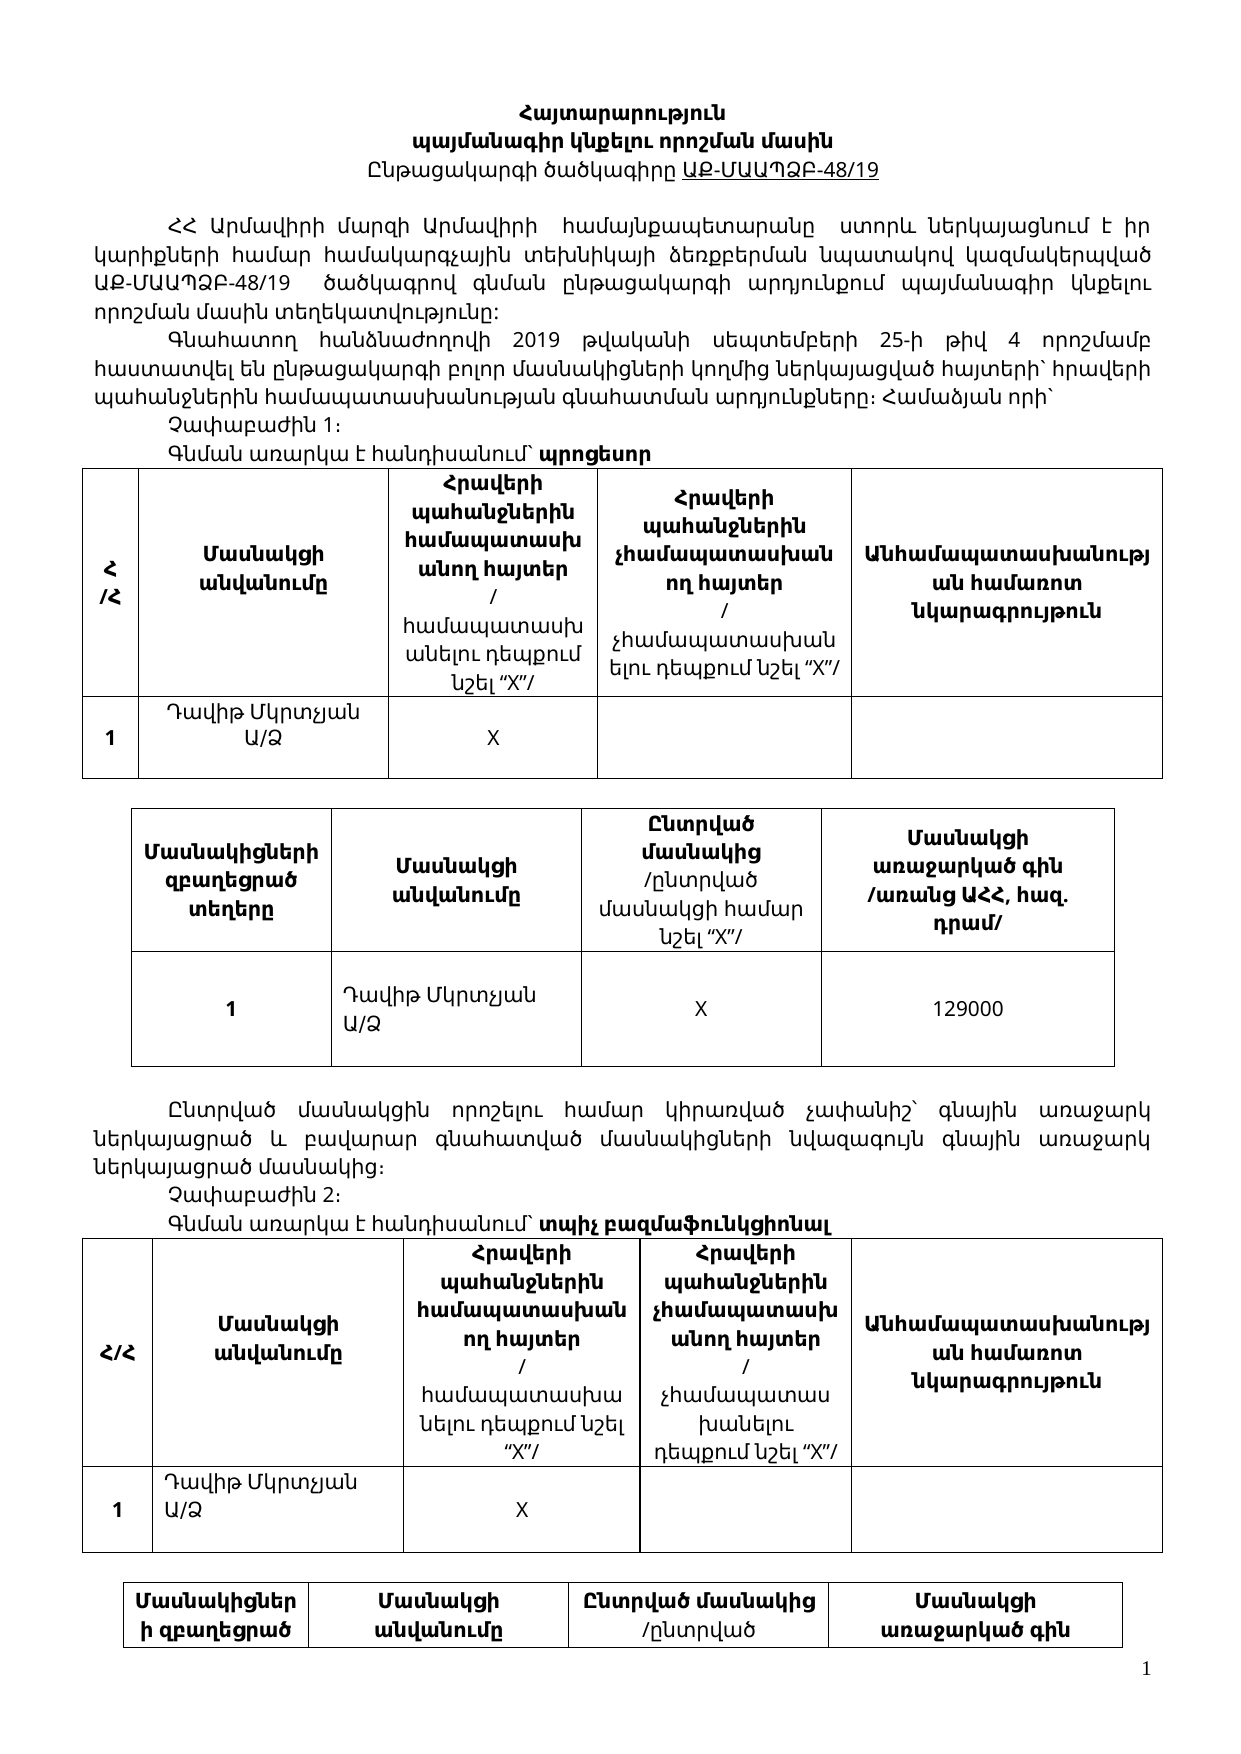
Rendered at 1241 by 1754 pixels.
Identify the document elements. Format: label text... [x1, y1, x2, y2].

text Ընտրված մասնակցին որոշելու համար կիրառված չափանիշ՝ գնային առաջարկ ներկայացրած և բավարար գնահատված մասնակիցների նվազագույն գնային առաջարկ ներկայացրած մասնակից։ [94, 1095, 1152, 1181]
table_cell [598, 697, 851, 778]
table_cell Դավիթ Մկրտչյան Ա/Ձ [332, 952, 581, 1066]
table_cell X [582, 952, 821, 1066]
text պայմանագիր կնքելու որոշման մասին [94, 126, 1152, 155]
table_header Հ/Հ [83, 469, 138, 696]
table_cell 1 [83, 697, 138, 778]
table_header Մասնակցի առաջարկած գին /առանց ԱՀՀ, հազ. դրամ/ [822, 809, 1114, 951]
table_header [569, 1583, 828, 1647]
table_cell 1 [132, 952, 331, 1066]
table_cell 1 [83, 1467, 152, 1552]
table_cell [852, 697, 1162, 778]
table_cell [852, 1467, 1162, 1552]
table_header Հրավերի պահանջներին համապատասխանող հայտեր /համապատասխանելու դեպքում նշել “X”/ [404, 1239, 639, 1466]
table_header Մասնակցի անվանումը [139, 469, 388, 696]
text Գնման առարկա է հանդիսանում` տպիչ բազմաֆունկցիոնալ [94, 1209, 1152, 1237]
text ՀՀ Արմավիրի մարզի Արմավիրի համայնքապետարանը ստորև ներկայացնում է իր կարիքների համար համակարգչային տեխնիկայի ձեռքբերման նպատակով կազմակերպված ԱՔ-ՄԱԱՊՁԲ-48/19 ծածկագրով գնման ընթացակարգի արդյունքում պայմանագիր կնքելու որոշման մասին տեղեկատվությունը: [94, 212, 1152, 325]
text Հայտարարություն [94, 98, 1152, 126]
text Գնման առարկա է հանդիսանում` պրոցեսոր [94, 439, 1152, 467]
table_cell 129000 [822, 952, 1114, 1066]
table_header Մասնակցի անվանումը [153, 1239, 403, 1466]
table_header Ընտրված մասնակից /ընտրված մասնակցի համար նշել “X”/ [582, 809, 821, 951]
table_header Հրավերի պահանջներին չհամապատասխանող հայտեր /չհամապատասխանելու դեպքում նշել “X”/ [641, 1239, 851, 1466]
subtitle Ընթացակարգի ծածկագիրը ԱՔ-ՄԱԱՊՁԲ-48/19 [94, 155, 1152, 183]
table_cell X [389, 697, 597, 778]
text Չափաբաժին 1։ [94, 411, 1152, 439]
table_header Անհամապատասխանության համառոտ նկարագրույթուն [852, 469, 1162, 696]
table_cell Դավիթ Մկրտչյան Ա/Ձ [153, 1467, 403, 1552]
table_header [829, 1583, 1122, 1647]
table_cell X [404, 1467, 639, 1552]
table_header Մասնակցի անվանումը [332, 809, 581, 951]
text Չափաբաժին 2։ [94, 1181, 1152, 1209]
table_header Հ/Հ [83, 1239, 152, 1466]
table_header Անհամապատասխանության համառոտ նկարագրույթուն [852, 1239, 1162, 1466]
text Գնահատող հանձնաժողովի 2019 թվականի սեպտեմբերի 25-ի թիվ 4 որոշմամբ հաստատվել են ընթացակարգի բոլոր մասնակիցների կողմից ներկայացված հայտերի` հրավերի պահանջներին համապատասխանության գնահատման արդյունքները։ Համաձյան որի` [94, 325, 1152, 411]
table_cell Դավիթ Մկրտչյան Ա/Ձ [139, 697, 388, 778]
table_cell [641, 1467, 851, 1552]
table_header Մասնակիցների զբաղեցրած տեղերը [132, 809, 331, 951]
table_header Մասնակցի անվանումը [309, 1583, 568, 1647]
table_header Հրավերի պահանջներին չհամապատասխանող հայտեր /չհամապատասխանելու դեպքում նշել “X”/ [598, 469, 851, 696]
table_header Հրավերի պահանջներին համապատասխանող հայտեր /համապատասխանելու դեպքում նշել “X”/ [389, 469, 597, 696]
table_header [124, 1583, 308, 1647]
